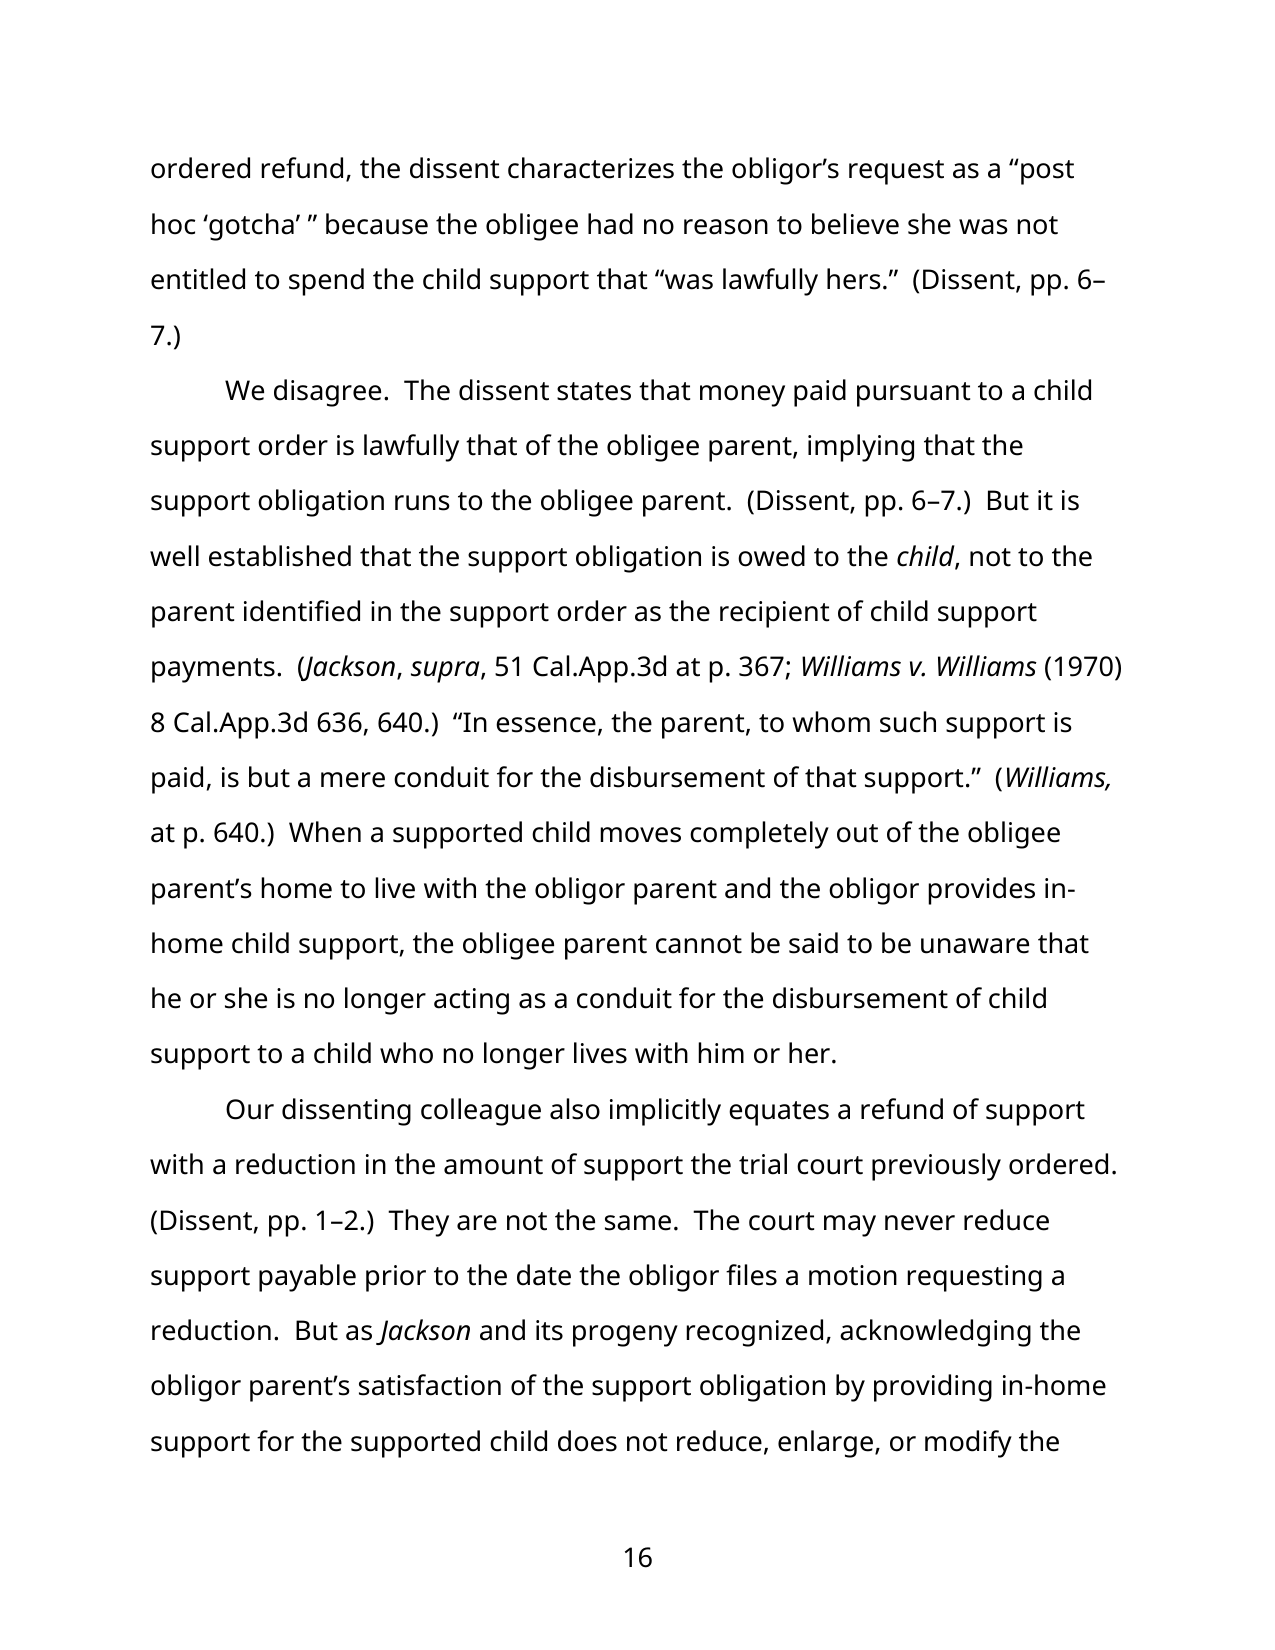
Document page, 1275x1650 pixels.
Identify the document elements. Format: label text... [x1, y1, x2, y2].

text We disagree. The dissent states that money paid pursuant to a child support order is lawfully that of the obligee parent, implying that the support obligation runs to the obligee parent. (Dissent, pp. 6–7.) But it is well established that the support obligation is owed to the child, not to the parent identified in the support order as the recipient of child support payments. (Jackson, supra, 51 Cal.App.3d at p. 367; Williams v. Williams (1970) 8 Cal.App.3d 636, 640.) “In essence, the parent, to whom such support is paid, is but a mere conduit for the disbursement of that support.” (Williams, at p. 640.) When a supported child moves completely out of the obligee parent’s home to live with the obligor parent and the obligor provides in-home child support, the obligee parent cannot be said to be unaware that he or she is no longer acting as a conduit for the disbursement of child support to a child who no longer lives with him or her. [150, 371, 1125, 1072]
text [150, 150, 1125, 353]
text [150, 1090, 1125, 1459]
